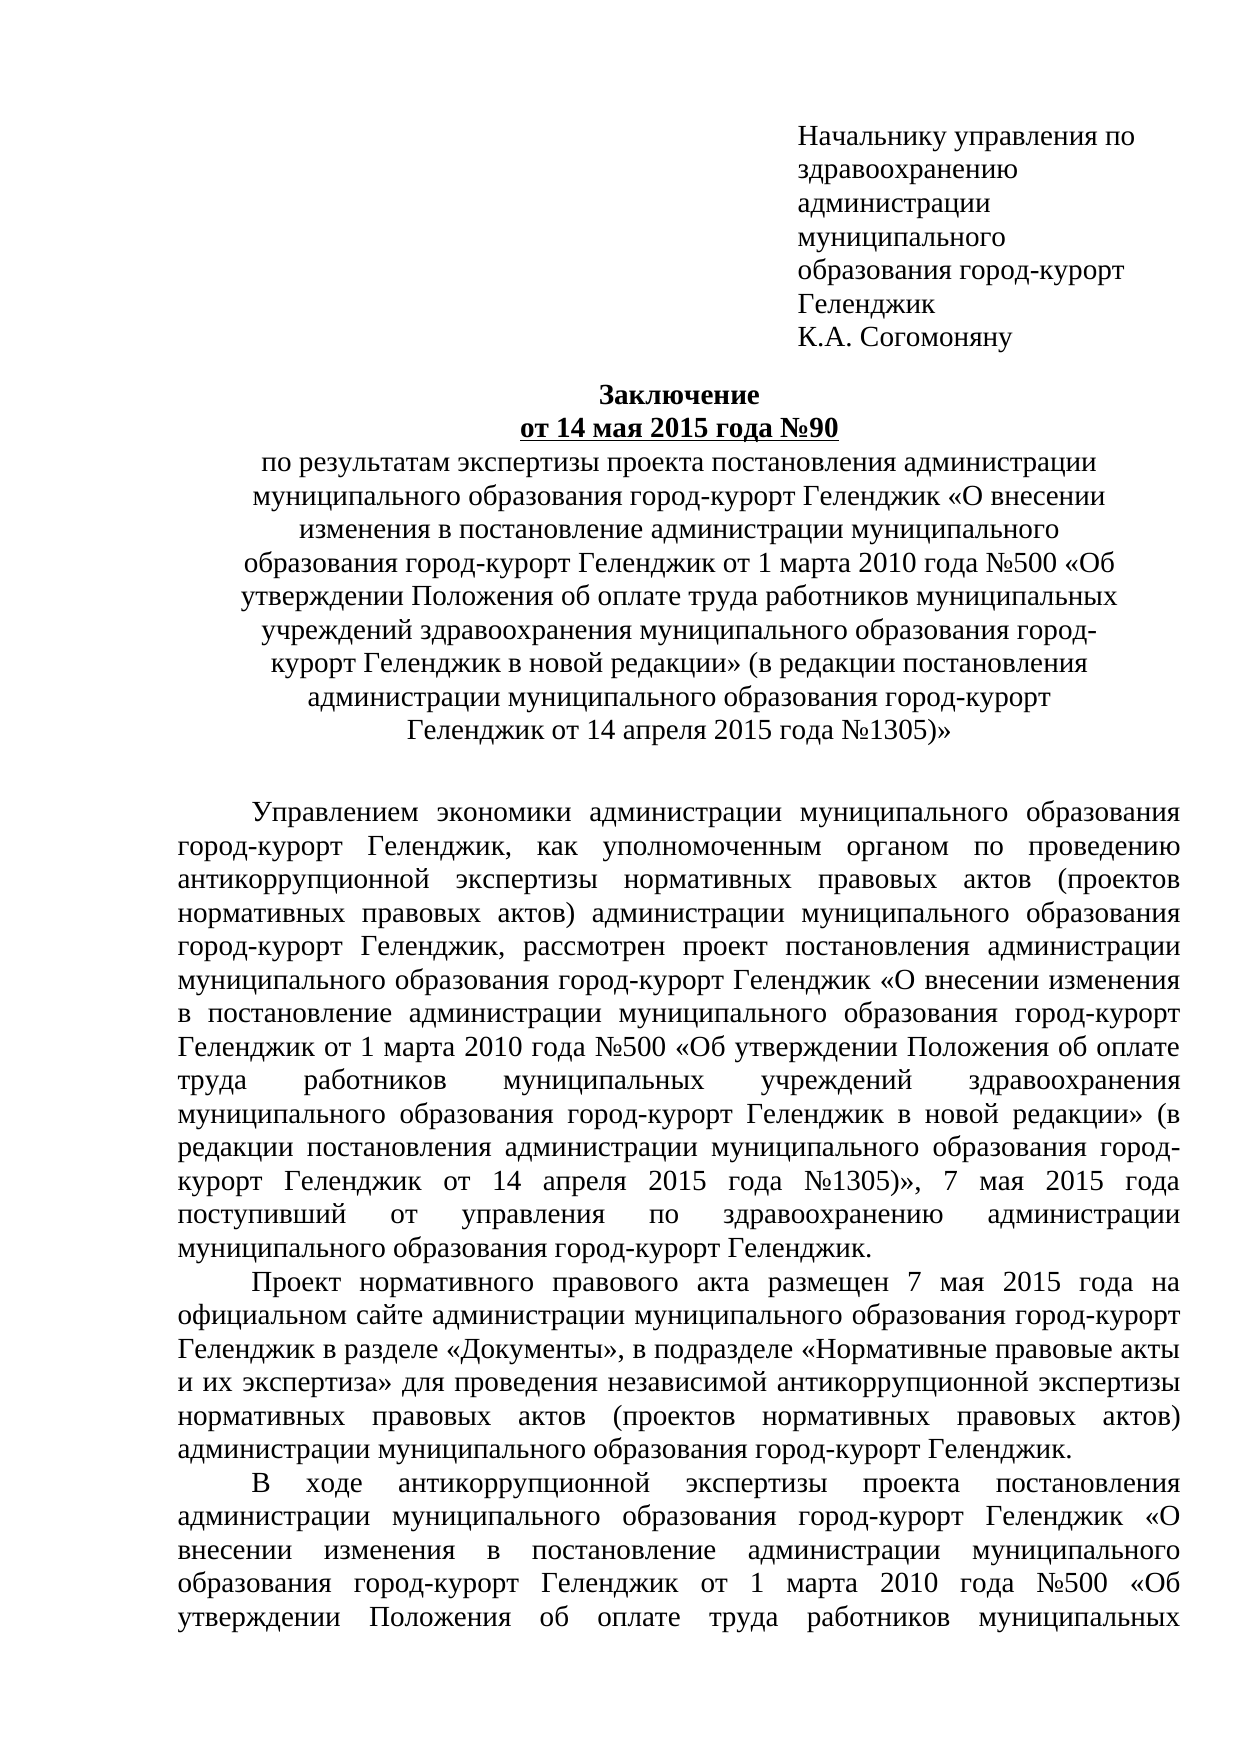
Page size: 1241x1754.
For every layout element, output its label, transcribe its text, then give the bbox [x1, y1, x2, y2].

text Начальнику управления по здравоохранению администрации муниципального образования город-курорт Геленджик [797, 118, 1181, 319]
text Проект нормативного правового акта размещен 7 мая 2015 года на официальном сайте администрации муниципального образования город-курорт Геленджик в разделе «Документы», в подразделе «Нормативные правовые акты и их экспертиза» для проведения независимой антикоррупционной экспертизы нормативных правовых актов (проектов нормативных правовых актов) администрации муниципального образования город-курорт Геленджик. [177, 1264, 1181, 1465]
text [177, 1465, 1181, 1633]
text Управлением экономики администрации муниципального образования город-курорт Геленджик, как уполномоченным органом по проведению антикоррупционной экспертизы нормативных правовых актов (проектов нормативных правовых актов) администрации муниципального образования город-курорт Геленджик, рассмотрен проект постановления администрации муниципального образования город-курорт Геленджик «О внесении изменения в постановление администрации муниципального образования город-курорт Геленджик от 1 марта 2010 года №500 «Об утверждении Положения об оплате труда работников муниципальных учреждений здравоохранения муниципального образования город-курорт Геленджик в новой редакции» (в редакции постановления администрации муниципального образования город-курорт Геленджик от 14 апреля 2015 года №1305)», 7 мая 2015 года поступивший от управления по здравоохранению администрации муниципального образования город-курорт Геленджик. [177, 794, 1181, 1264]
text К.А. Согомоняну [797, 319, 1181, 353]
text Заключение [177, 377, 1181, 411]
text по результатам экспертизы проекта постановления администрации муниципального образования город-курорт Геленджик «О внесении изменения в постановление администрации муниципального образования город-курорт Геленджик от 1 марта 2010 года №500 «Об утверждении Положения об оплате труда работников муниципальных учреждений здравоохранения муниципального образования город-курорт Геленджик в новой редакции» (в редакции постановления администрации муниципального образования город-курорт Геленджик от 14 апреля 2015 года №1305)» [236, 444, 1122, 746]
text от 14 мая 2015 года №90 [177, 411, 1181, 444]
